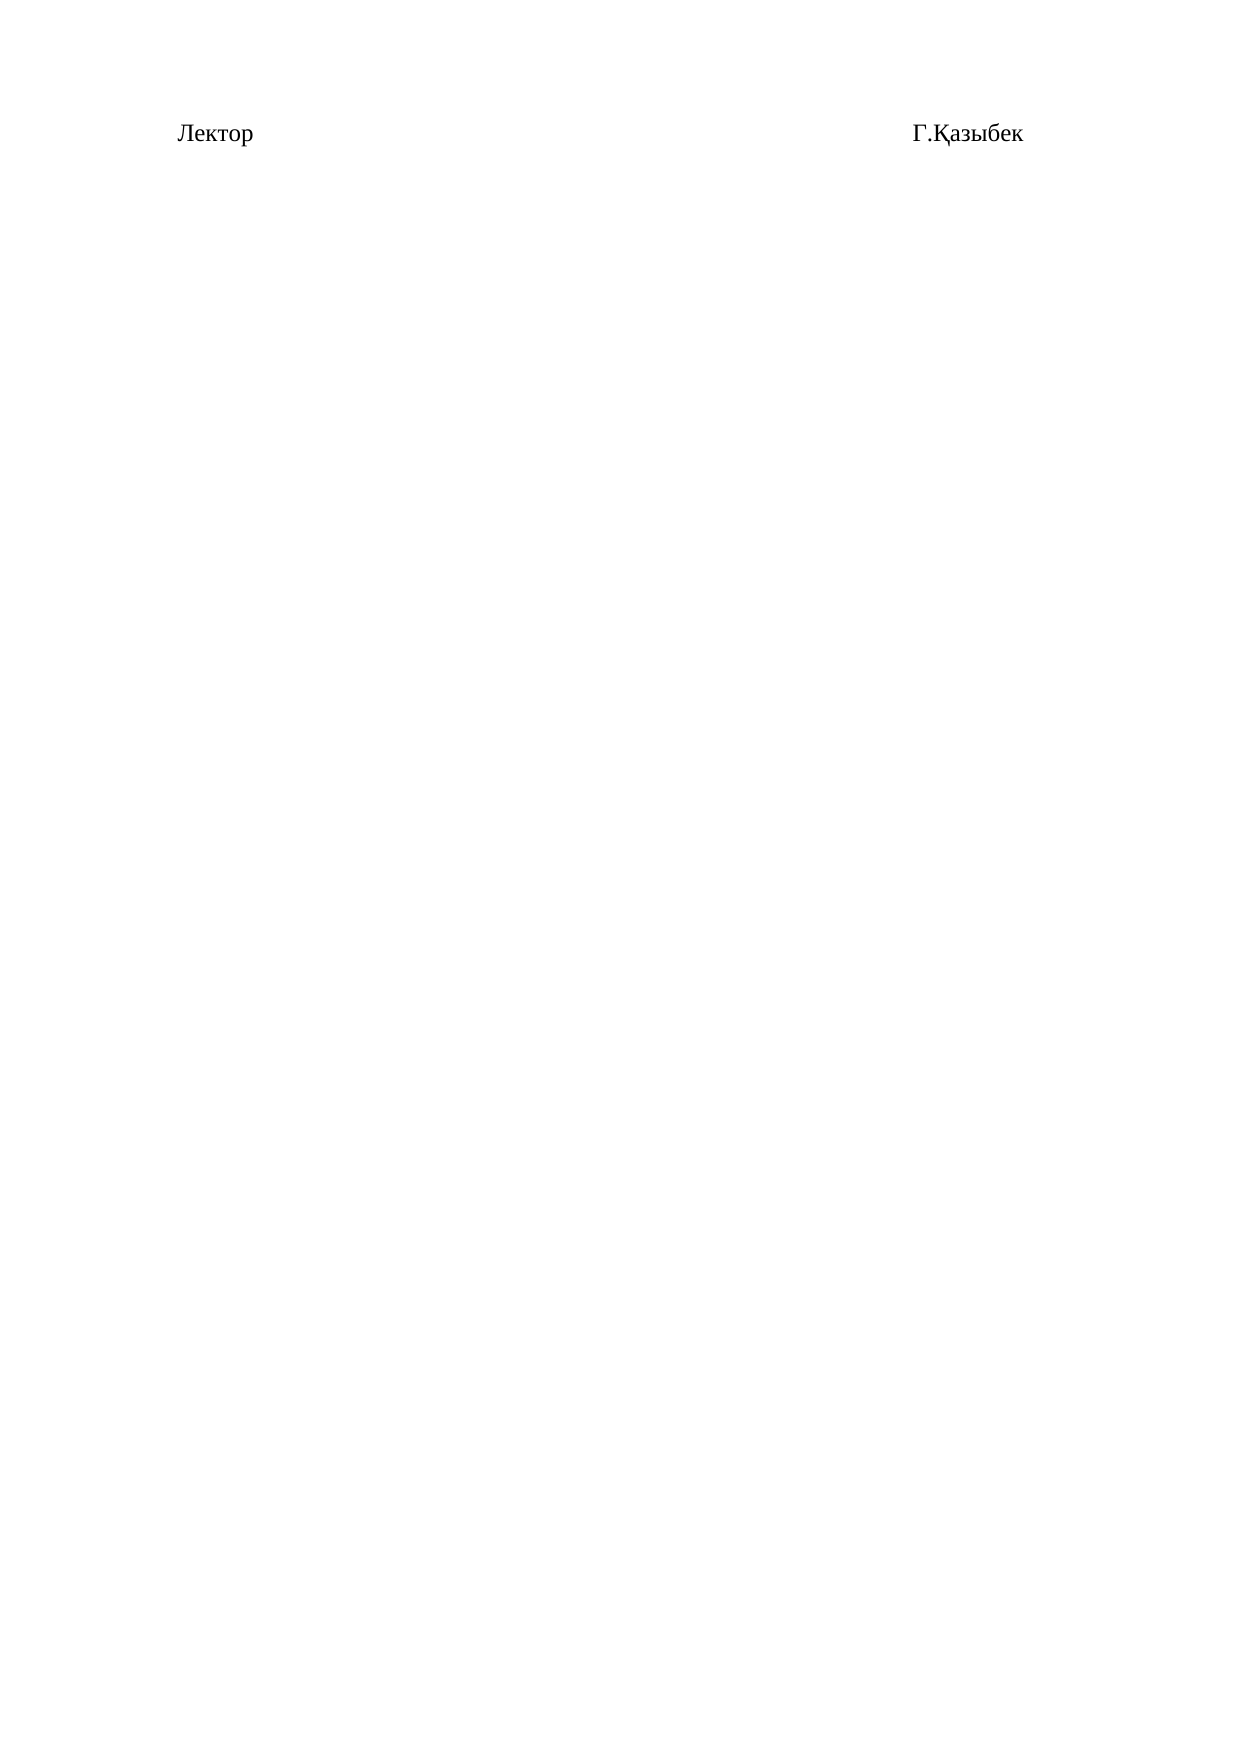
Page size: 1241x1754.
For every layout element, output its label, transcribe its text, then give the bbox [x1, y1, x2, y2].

text Лектор Г.Қазыбек [177, 118, 1152, 190]
